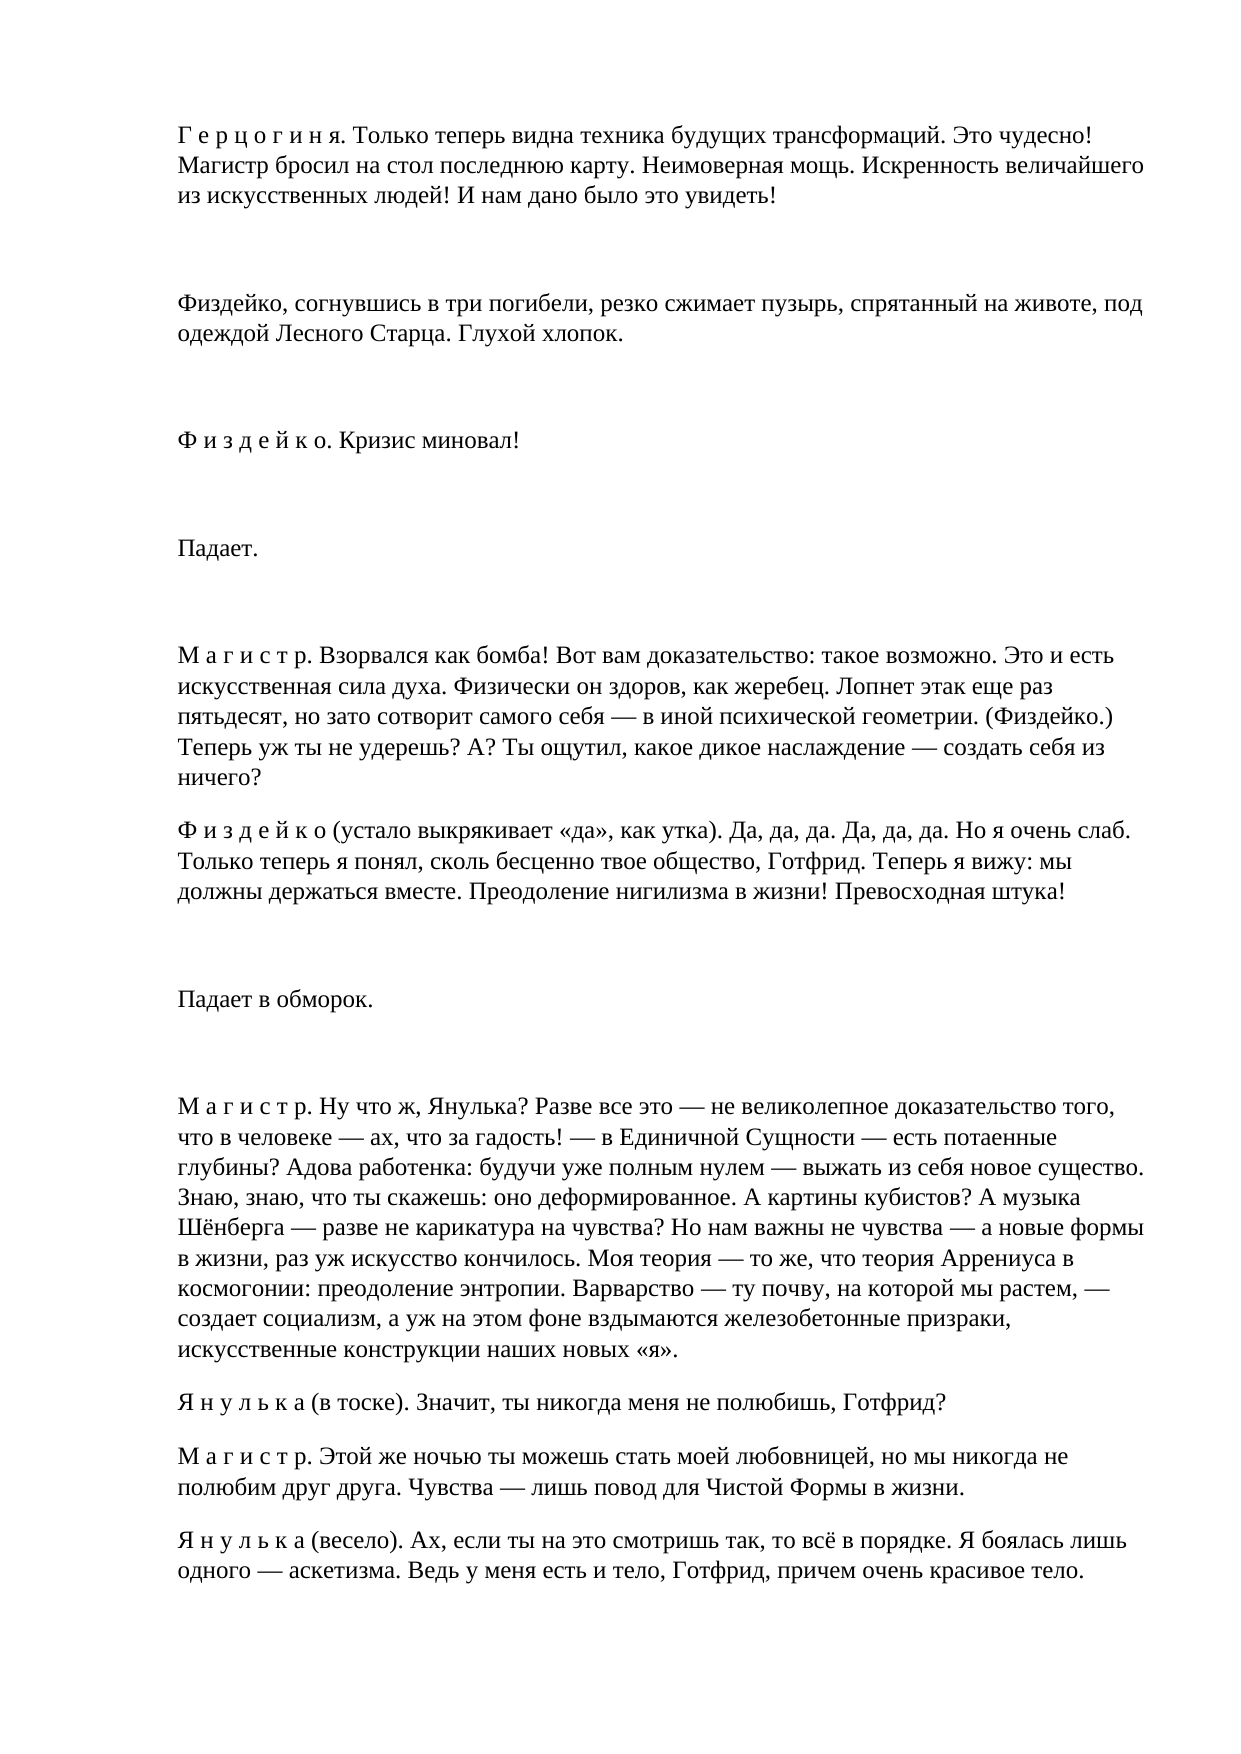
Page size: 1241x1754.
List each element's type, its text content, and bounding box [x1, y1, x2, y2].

text Г е р ц о г и н я. Только теперь видна техника будущих трансформаций. Это чудесно! Магистр бросил на стол последнюю карту. Неимоверная мощь. Искренность величайшего из искусственных людей! И нам дано было это увидеть! [177, 118, 1152, 209]
text Физдейко, согнувшись в три погибели, резко сжимает пузырь, спрятанный на животе, под одеждой Лесного Старца. Глухой хлопок. [177, 286, 1152, 347]
text М а г и с т р. Взорвался как бомба! Вот вам доказательство: такое возможно. Это и есть искусственная сила духа. Физически он здоров, как жеребец. Лопнет этак еще раз пятьдесят, но зато сотворит самого себя — в иной психической геометрии. (Физдейко.) Теперь уж ты не удерешь? А? Ты ощутил, какое дикое наслаждение — создать себя из ничего? [177, 639, 1152, 791]
text Ф и з д е й к о (устало выкрякивает «да», как утка). Да, да, да. Да, да, да. Но я очень слаб. Только теперь я понял, сколь бесценно твое общество, Готфрид. Теперь я вижу: мы должны держаться вместе. Преодоление нигилизма в жизни! Превосходная штука! [177, 814, 1152, 905]
text Ф и з д е й к о. Кризис миновал! [177, 424, 1152, 454]
text Падает в обморок. [177, 982, 1152, 1012]
text Падает. [177, 532, 1152, 562]
text М а г и с т р. Ну что ж, Янулька? Разве все это — не великолепное доказательство того, что в человеке — ах, что за гадость! — в Единичной Сущности — есть потаенные глубины? Адова работенка: будучи уже полным нулем — выжать из себя новое существо. Знаю, знаю, что ты скажешь: оно деформированное. А картины кубистов? А музыка Шёнберга — разве не карикатура на чувства? Но нам важны не чувства — а новые формы в жизни, раз уж искусство кончилось. Моя теория — то же, что теория Аррениуса в космогонии: преодоление энтропии. Варварство — ту почву, на которой мы растем, — создает социализм, а уж на этом фоне вздымаются железобетонные призраки, искусственные конструкции наших новых «я». [177, 1090, 1152, 1362]
text Я н у л ь к а (в тоске). Значит, ты никогда меня не полюбишь, Готфрид? [177, 1386, 1152, 1416]
text Я н у л ь к а (весело). Ах, если ты на это смотришь так, то всё в порядке. Я боялась лишь одного — аскетизма. Ведь у меня есть и тело, Готфрид, причем очень красивое тело. [177, 1524, 1152, 1584]
text М а г и с т р. Этой же ночью ты можешь стать моей любовницей, но мы никогда не полюбим друг друга. Чувства — лишь повод для Чистой Формы в жизни. [177, 1440, 1152, 1500]
